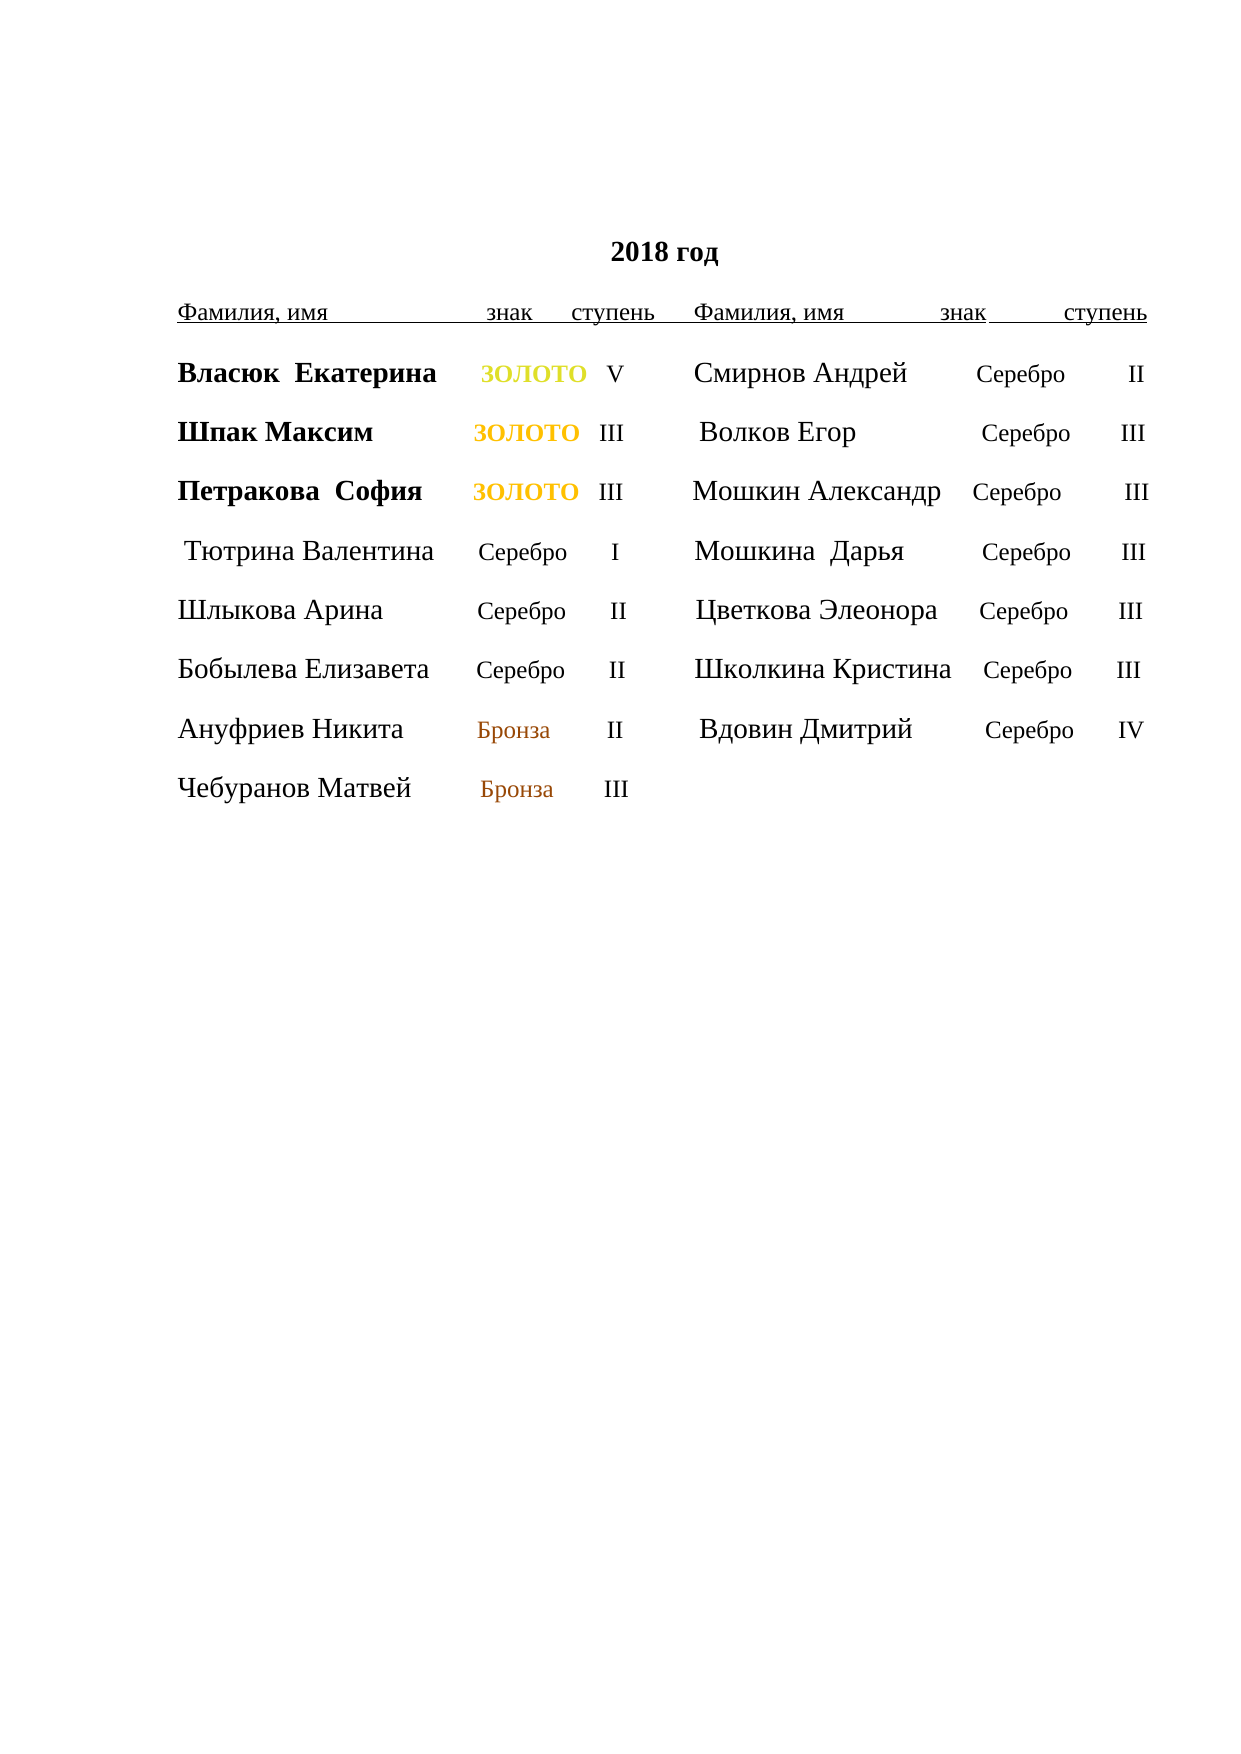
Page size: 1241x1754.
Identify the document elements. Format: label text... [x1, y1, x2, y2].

text Шпак Максим ЗОЛОТО III Волков Егор Серебро III [177, 414, 1152, 448]
text 2018 год [177, 234, 1152, 268]
text Ануфриев Никита Бронза II Вдовин Дмитрий Серебро IV [177, 711, 404, 744]
text Тютрина Валентина Серебро I Мошкина Дарья Серебро III [177, 533, 1152, 566]
text Ануфриев Никита Бронза II Вдовин Дмитрий Серебро IV [477, 711, 1152, 744]
text Петракова София ЗОЛОТО III Мошкин Александр Серебро III [177, 473, 1152, 507]
text Чебуранов Матвей Бронза III [177, 770, 1152, 804]
text Власюк Екатерина ЗОЛОТО V Смирнов Андрей Серебро II [177, 355, 1152, 388]
text Шлыкова Арина Серебро II Цветкова Элеонора Серебро III [177, 592, 1152, 626]
text Фамилия, имя знак ступень Фамилия, имя знак ступень [177, 297, 1152, 326]
text Бобылева Елизавета Серебро II Школкина Кристина Серебро III [177, 652, 1152, 685]
